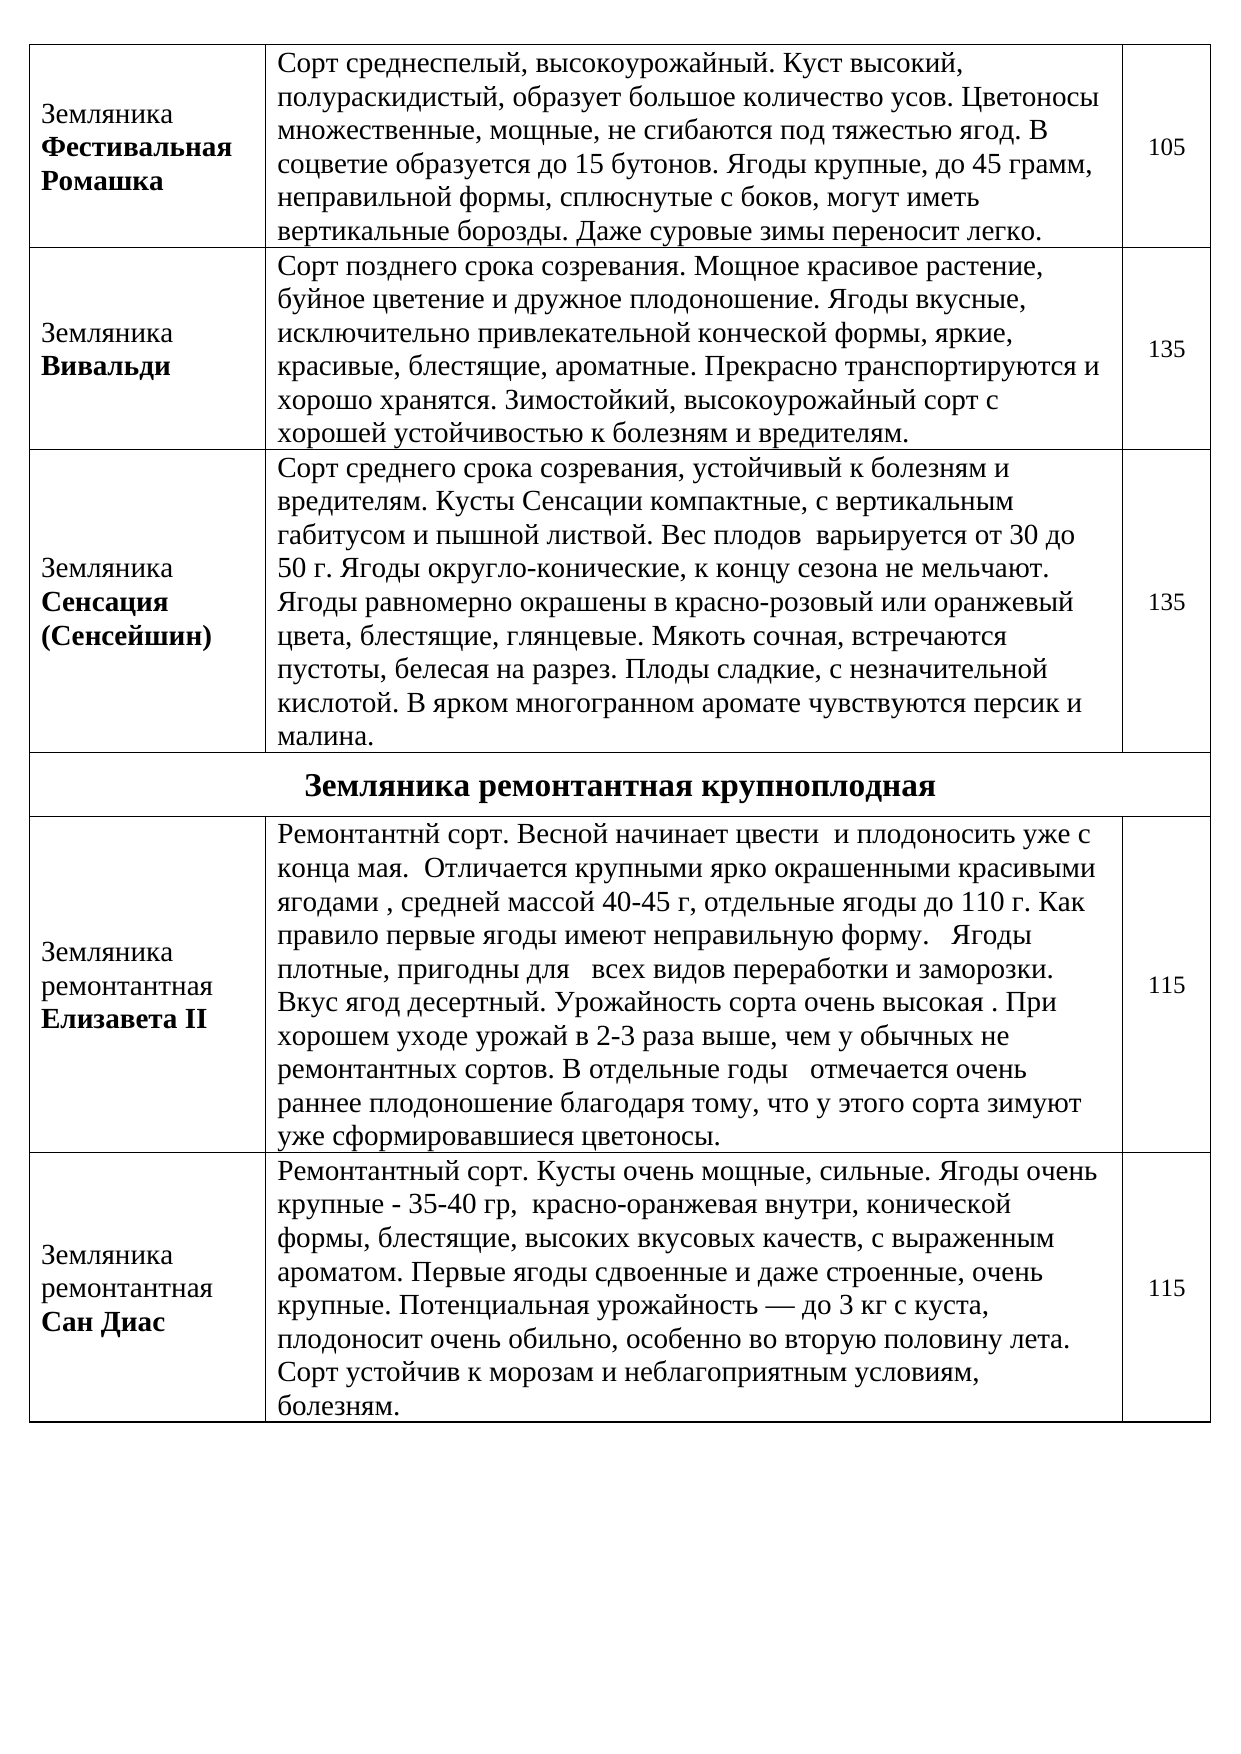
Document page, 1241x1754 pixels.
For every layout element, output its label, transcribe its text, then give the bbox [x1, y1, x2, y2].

table_cell Ремонтантный сорт. Кусты очень мощные, сильные. Ягоды очень крупные - 35-40 гр, красно-оранжевая внутри, конической формы, блестящие, высоких вкусовых качеств, с выраженным ароматом. Первые ягоды сдвоенные и даже строенные, очень крупные. Потенциальная урожайность — до 3 кг с куста, плодоносит очень обильно, особенно во вторую половину лета. Сорт устойчив к морозам и неблагоприятным условиям, болезням. [266, 1153, 1122, 1421]
table_cell Сорт среднего срока созревания, устойчивый к болезням и вредителям. Кусты Сенсации компактные, с вертикальным габитусом и пышной листвой. Вес плодов варьируется от 30 до 50 г. Ягоды округло-конические, к концу сезона не мельчают. Ягоды равномерно окрашены в красно-розовый или оранжевый цвета, блестящие, глянцевые. Мякоть сочная, встречаются пустоты, белесая на разрез. Плоды сладкие, с незначительной кислотой. В ярком многогранном аромате чувствуются персик и малина. [266, 450, 1122, 752]
table_cell Земляника Фестивальная Ромашка [30, 45, 265, 247]
table_cell Земляника ремонтантная Сан Диас [30, 1153, 265, 1421]
table_cell 135 [1123, 450, 1210, 752]
table_cell 105 [1123, 45, 1210, 247]
table_cell 135 [1123, 248, 1210, 449]
table_cell Сорт среднеспелый, высокоурожайный. Куст высокий, полураскидистый, образует большое количество усов. Цветоносы множественные, мощные, не сгибаются под тяжестью ягод. В соцветие образуется до 15 бутонов. Ягоды крупные, до 45 грамм, неправильной формы, сплюснутые с боков, могут иметь вертикальные борозды. Даже суровые зимы переносит легко. [266, 45, 1122, 247]
table_cell Земляника Вивальди [30, 248, 265, 449]
table_cell Сорт позднего срока созревания. Мощное красивое растение, буйное цветение и дружное плодоношение. Ягоды вкусные, исключительно привлекательной конческой формы, яркие, красивые, блестящие, ароматные. Прекрасно транспортируются и хорошо хранятся. Зимостойкий, высокоурожайный сорт с хорошей устойчивостью к болезням и вредителям. [266, 248, 1122, 449]
table_cell Земляника ремонтантная Елизавета II [30, 817, 265, 1152]
table_cell Земляника Сенсация (Сенсейшин) [30, 450, 265, 752]
table_cell 115 [1123, 817, 1210, 1152]
table_cell Ремонтантнй сорт. Весной начинает цвести и плодоносить уже с конца мая. Отличается крупными ярко окрашенными красивыми ягодами , средней массой 40-45 г, отдельные ягоды до 110 г. Как правило первые ягоды имеют неправильную форму. Ягоды плотные, пригодны для всех видов переработки и заморозки. Вкус ягод десертный. Урожайность сорта очень высокая . При хорошем уходе урожай в 2-3 раза выше, чем у обычных не ремонтантных сортов. В отдельные годы отмечается очень раннее плодоношение благодаря тому, что у этого сорта зимуют уже сформировавшиеся цветоносы. [266, 817, 1122, 1152]
table_cell Земляника ремонтантная крупноплодная [30, 753, 1210, 816]
table_cell 115 [1123, 1153, 1210, 1421]
